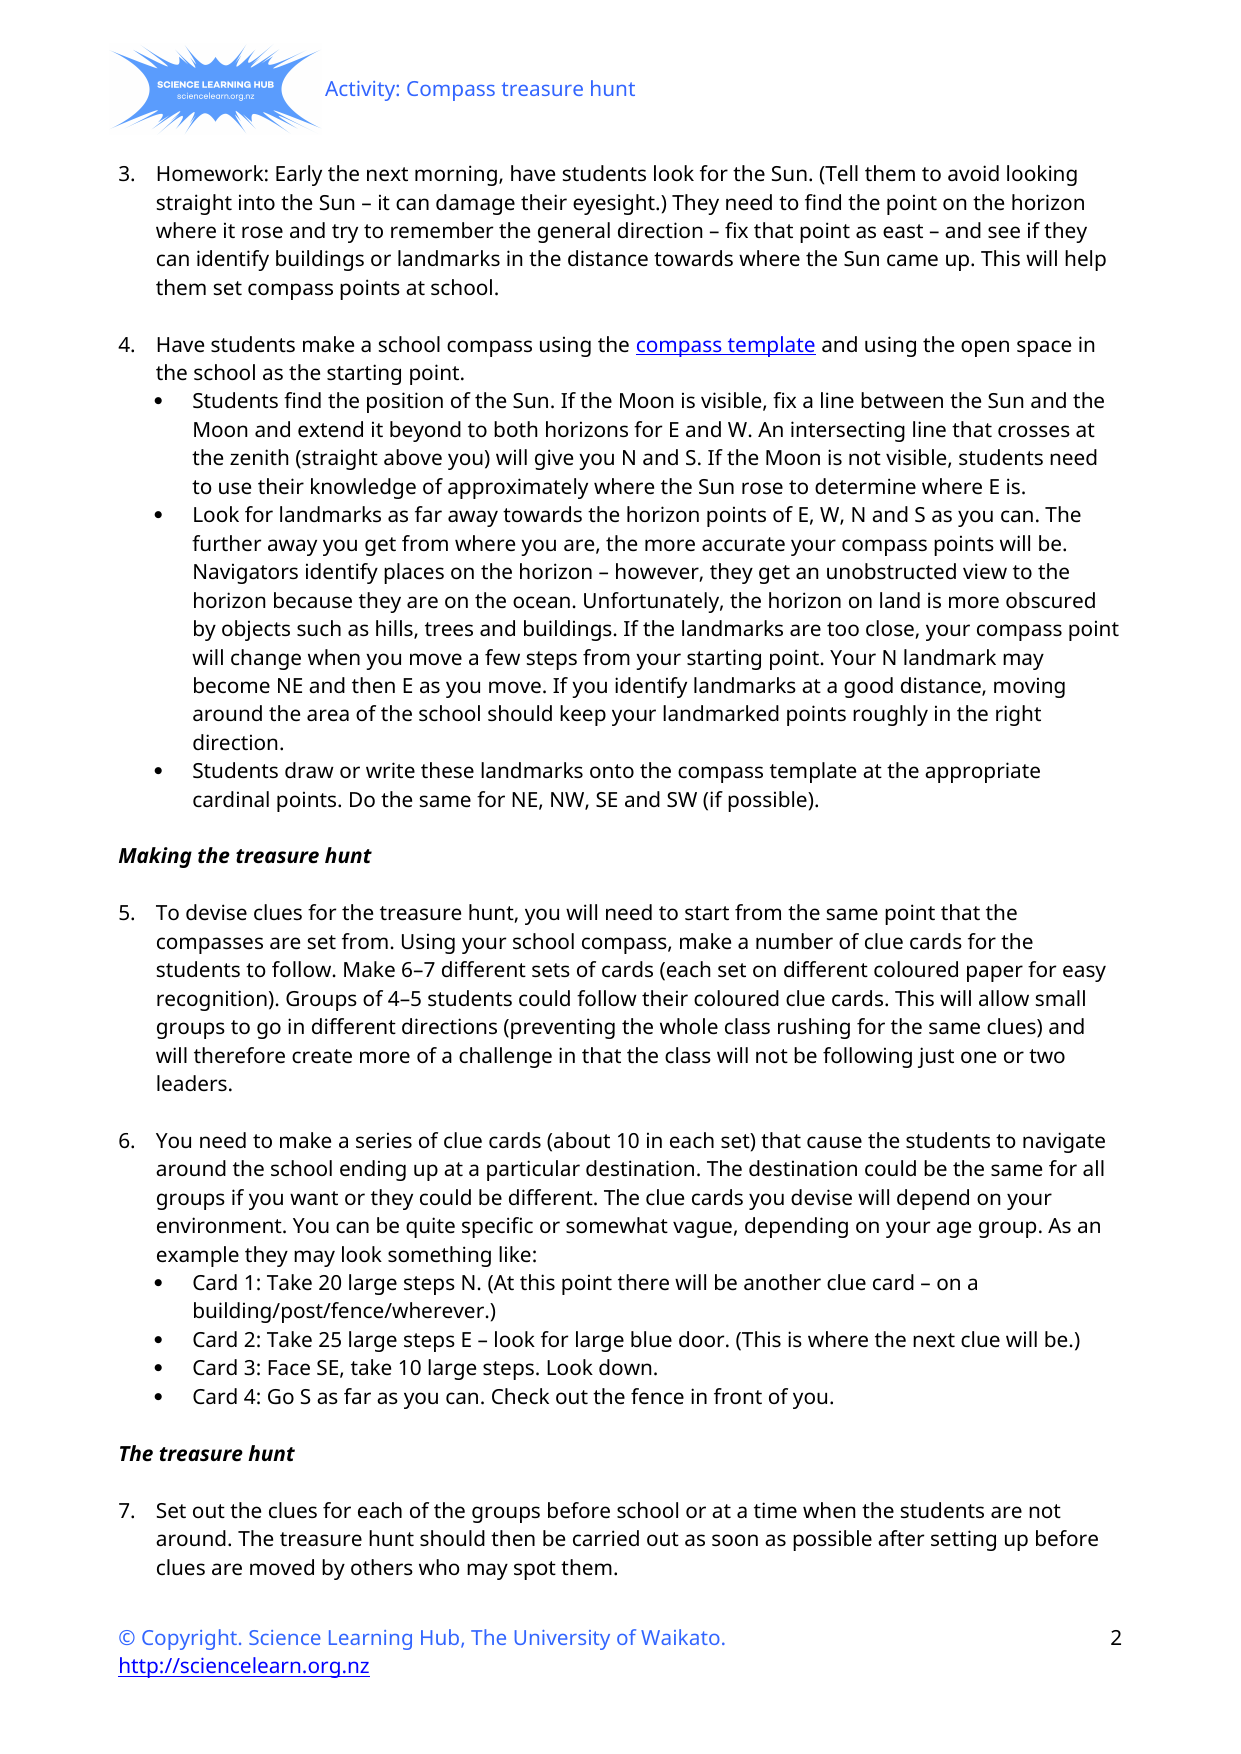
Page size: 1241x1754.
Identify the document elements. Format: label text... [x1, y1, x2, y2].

picture [109, 43, 322, 135]
list Homework: Early the next morning, have students look for the Sun. (Tell them to avoid looking straight into the Sun – it can damage their eyesight.) They need to find the point on the horizon where it rose and try to remember the general direction – fix that point as east – and see if they can identify buildings or landmarks in the distance towards where the Sun came up. This will help them set compass points at school. [118, 159, 1122, 301]
text Making the treasure hunt [118, 842, 1122, 870]
text The treasure hunt [118, 1439, 1122, 1467]
list Look for landmarks as far away towards the horizon points of E, W, N and S as you can. The further away you get from where you are, the more accurate your compass points will be. Navigators identify places on the horizon – however, they get an unobstructed view to the horizon because they are on the ocean. Unfortunately, the horizon on land is more obscured by objects such as hills, trees and buildings. If the landmarks are too close, your compass point will change when you move a few steps from your starting point. Your N landmark may become NE and then E as you move. If you identify landmarks at a good distance, moving around the area of the school should keep your landmarked points roughly in the right direction. [154, 500, 1122, 756]
list Have students make a school compass using the compass template and using the open space in the school as the starting point. [118, 330, 1122, 387]
list Card 3: Face SE, take 10 large steps. Look down. [154, 1353, 1122, 1382]
list To devise clues for the treasure hunt, you will need to start from the same point that the compasses are set from. Using your school compass, make a number of clue cards for the students to follow. Make 6–7 different sets of cards (each set on different coloured paper for easy recognition). Groups of 4–5 students could follow their coloured clue cards. This will allow small groups to go in different directions (preventing the whole class rushing for the same clues) and will therefore create more of a challenge in that the class will not be following just one or two leaders. [118, 898, 1122, 1098]
list Set out the clues for each of the groups before school or at a time when the students are not around. The treasure hunt should then be carried out as soon as possible after setting up before clues are moved by others who may spot them. [118, 1496, 1122, 1581]
list You need to make a series of clue cards (about 10 in each set) that cause the students to navigate around the school ending up at a particular destination. The destination could be the same for all groups if you want or they could be different. The clue cards you devise will depend on your environment. You can be quite specific or somewhat vague, depending on your age group. As an example they may look something like: [118, 1126, 1122, 1268]
list Students draw or write these landmarks onto the compass template at the appropriate cardinal points. Do the same for NE, NW, SE and SW (if possible). [154, 756, 1122, 813]
list Card 1: Take 20 large steps N. (At this point there will be another clue card – on a building/post/fence/wherever.) [154, 1268, 1122, 1325]
list Card 2: Take 25 large steps E – look for large blue door. (This is where the next clue will be.) [154, 1325, 1122, 1353]
list Card 4: Go S as far as you can. Check out the fence in front of you. [154, 1382, 1122, 1410]
list Students find the position of the Sun. If the Moon is visible, fix a line between the Sun and the Moon and extend it beyond to both horizons for E and W. An intersecting line that crosses at the zenith (straight above you) will give you N and S. If the Moon is not visible, students need to use their knowledge of approximately where the Sun rose to determine where E is. [154, 387, 1122, 500]
